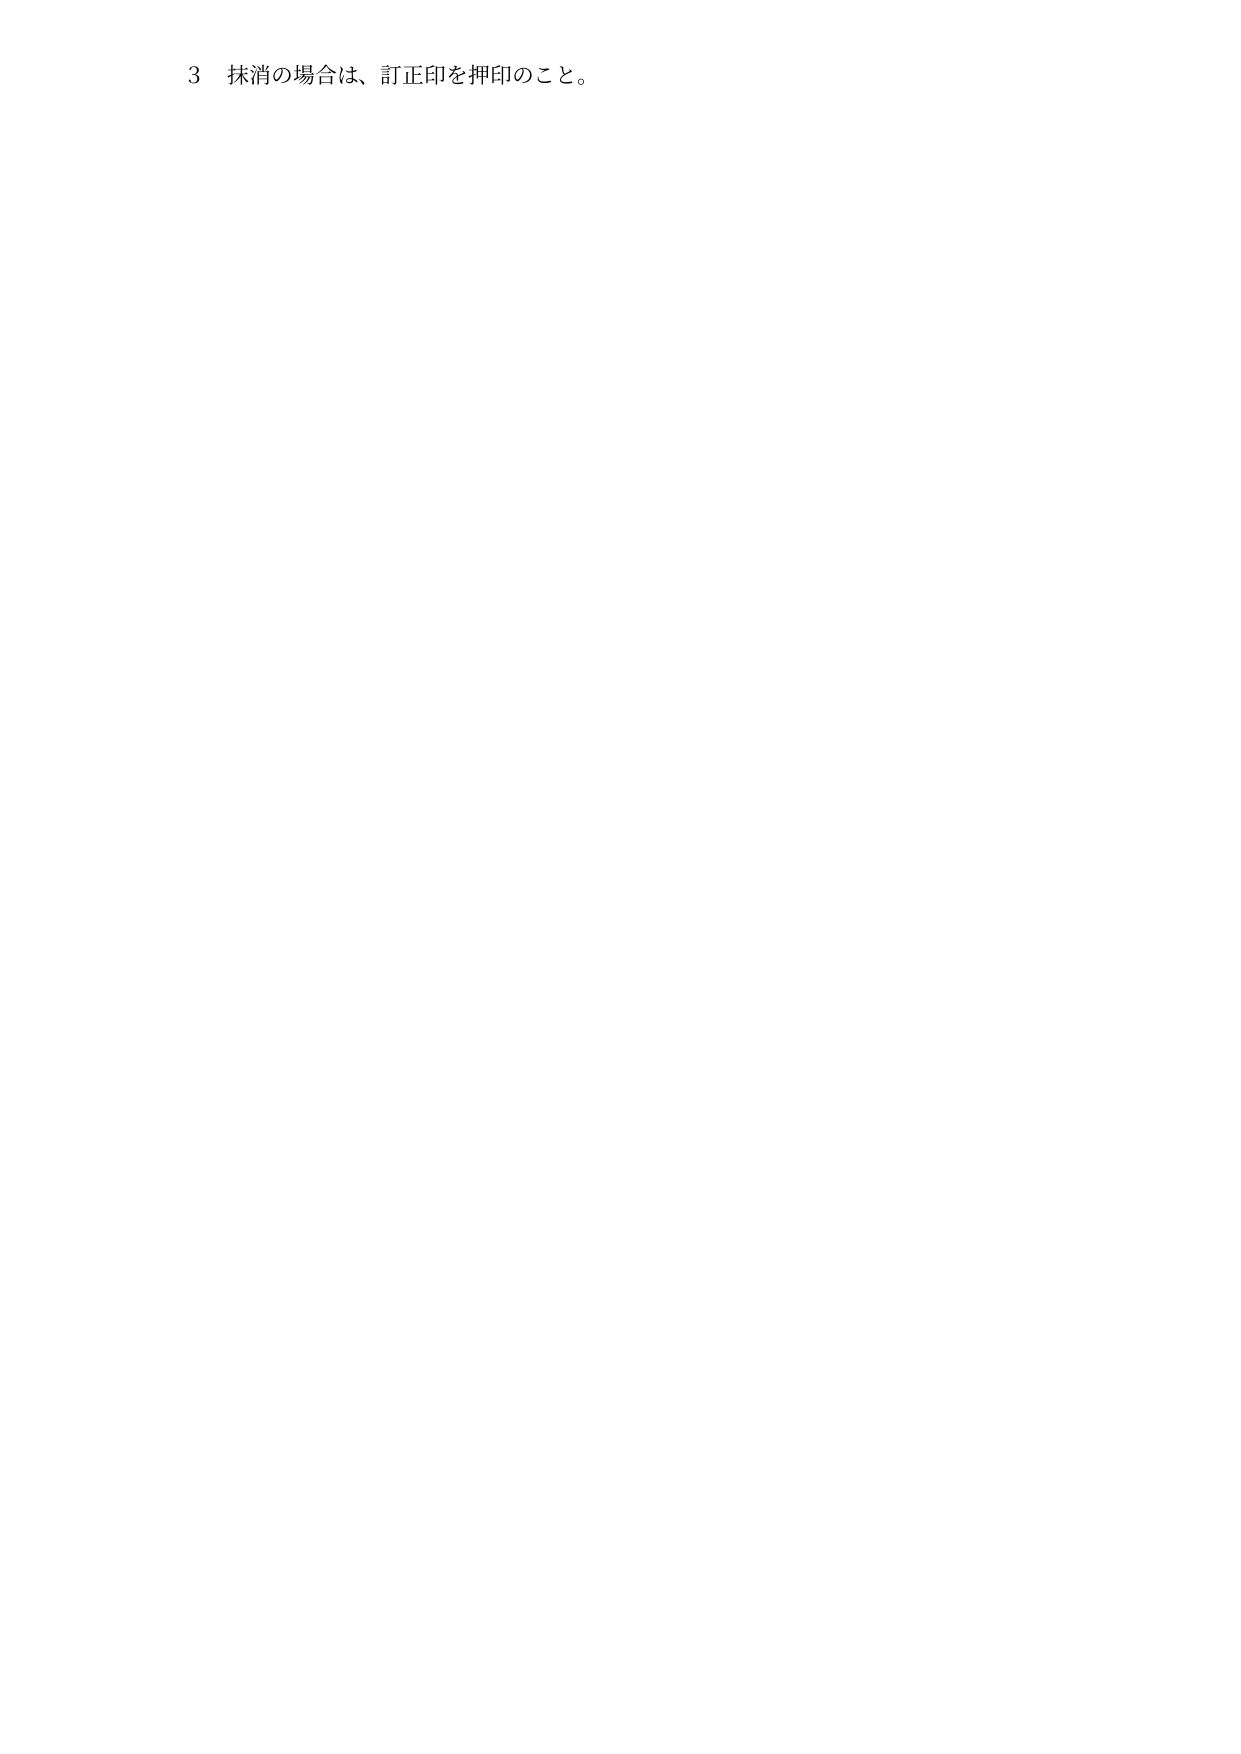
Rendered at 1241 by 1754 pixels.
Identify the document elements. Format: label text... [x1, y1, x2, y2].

text ３ 抹消の場合は、訂正印を押印のこと。 [118, 57, 1122, 92]
